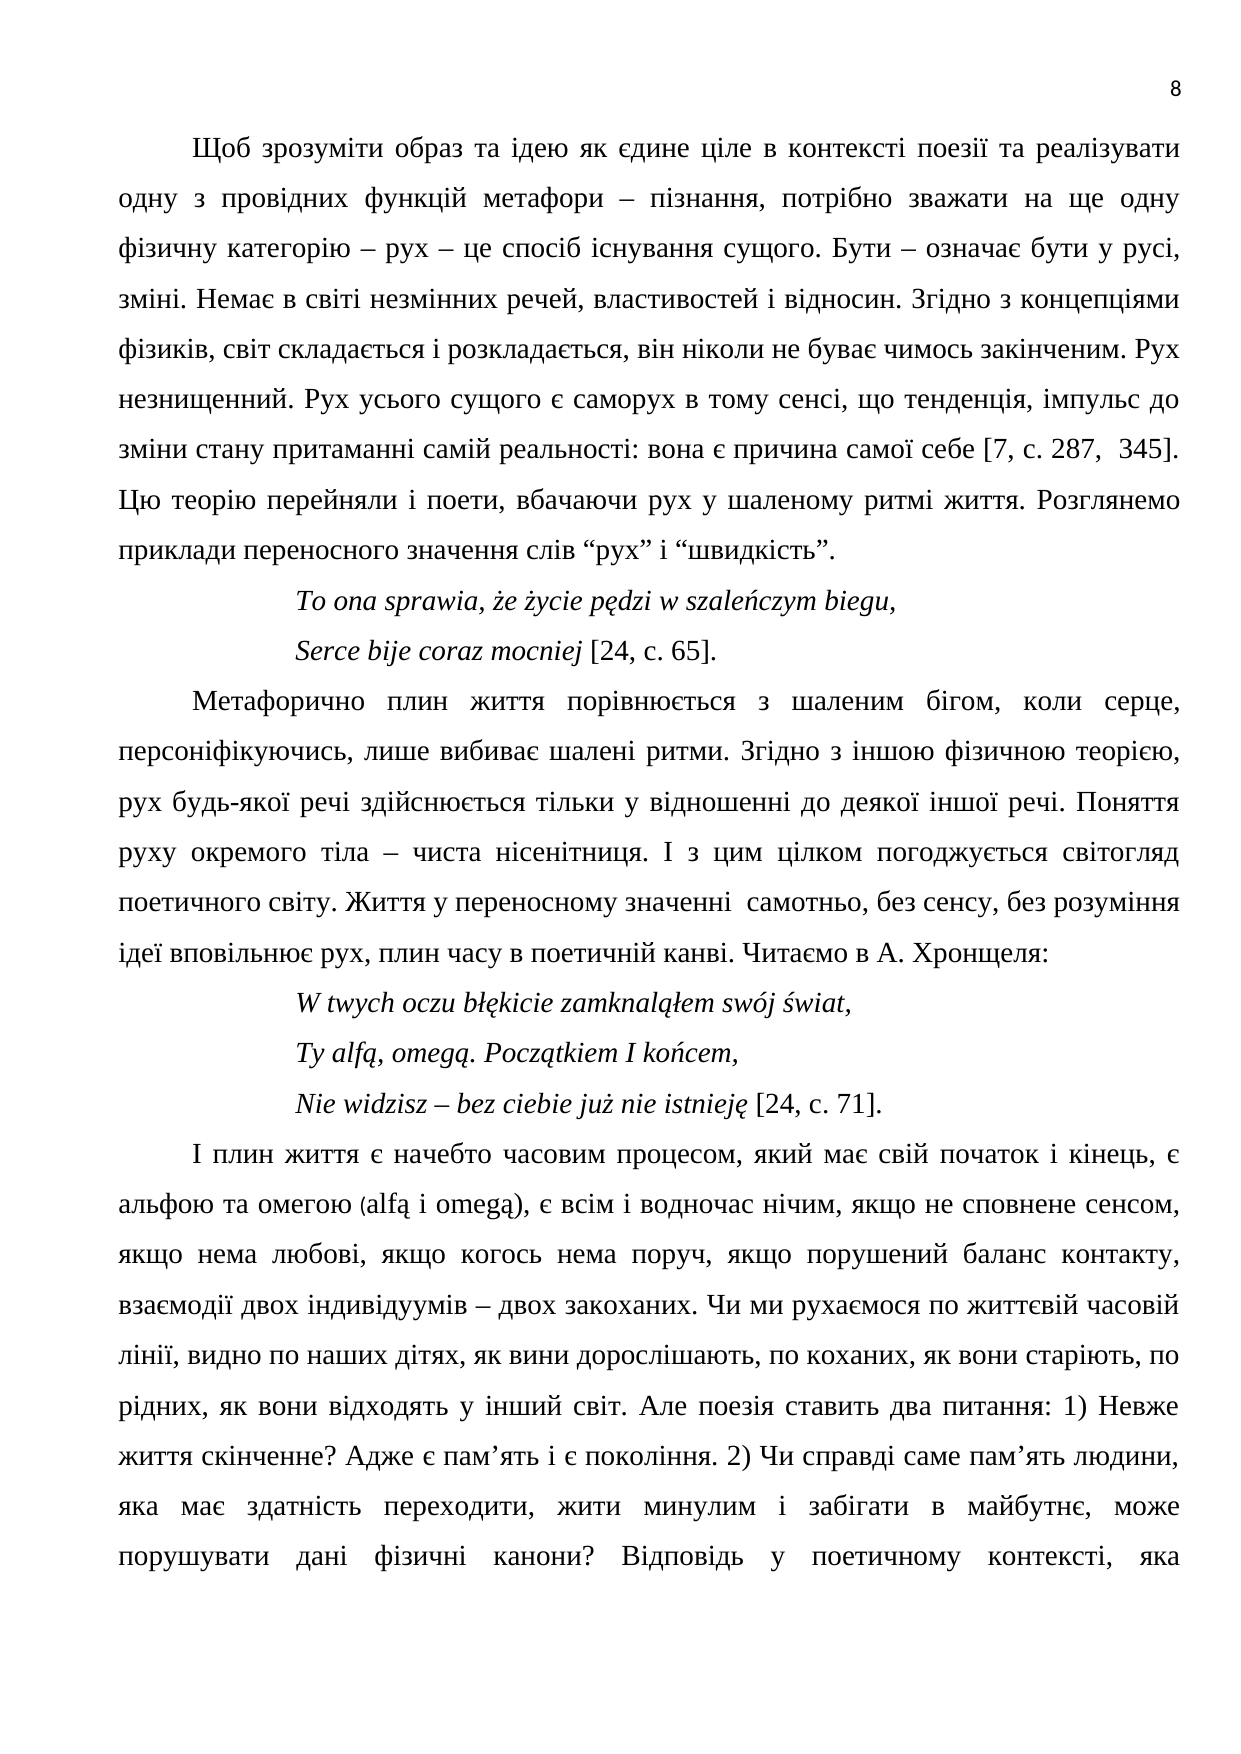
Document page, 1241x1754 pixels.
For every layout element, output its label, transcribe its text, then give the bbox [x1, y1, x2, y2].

text Serce bije coraz mocniej [24, с. 65]. [221, 633, 1181, 666]
text Метафорично плин життя порівнюється з шаленим бігом, коли серце, персоніфікуючись, лише вибиває шалені ритми. Згідно з іншою фізичною теорією, рух будь-якої речі здійснюється тільки у відношенні до деякої іншої речі. Поняття руху окремого тіла – чиста нісенітниця. І з цим цілком погоджується світогляд поетичного світу. Життя у переносному значенні самотньо, без сенсу, без розуміння ідеї вповільнює рух, плин часу в поетичній канві. Читаємо в А. Хронщеля: [118, 683, 1181, 968]
text Ty alfą, omegą. Początkiem I końcem, [221, 1035, 1181, 1069]
text To ona sprawia, że życie pędzi w szaleńczym biegu, [221, 583, 1181, 616]
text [118, 1136, 1181, 1572]
text Nie widzisz – bez ciebie już nie istnieję [24, с. 71]. [221, 1086, 1181, 1119]
text W twych oczu błękicie zamknaląłem swój świat, [221, 985, 1181, 1019]
text Щоб зрозуміти образ та ідею як єдине ціле в контексті поезії та реалізувати одну з провідних функцій метафори – пізнання, потрібно зважати на ще одну фізичну категорію – рух – це спосіб існування сущого. Бути – означає бути у русі, зміні. Немає в світі незмінних речей, властивостей і відносин. Згідно з концепціями фізиків, світ складається і розкладається, він ніколи не буває чимось закінченим. Рух незнищенний. Рух усього сущого є саморух в тому сенсі, що тенденція, імпульс до зміни стану притаманні самій реальності: вона є причина самої себе [7, с. 287, 345]. Цю теорію перейняли і поети, вбачаючи рух у шаленому ритмі життя. Розглянемо приклади переносного значення слів “рухˮ і “швидкістьˮ. [118, 130, 1181, 566]
